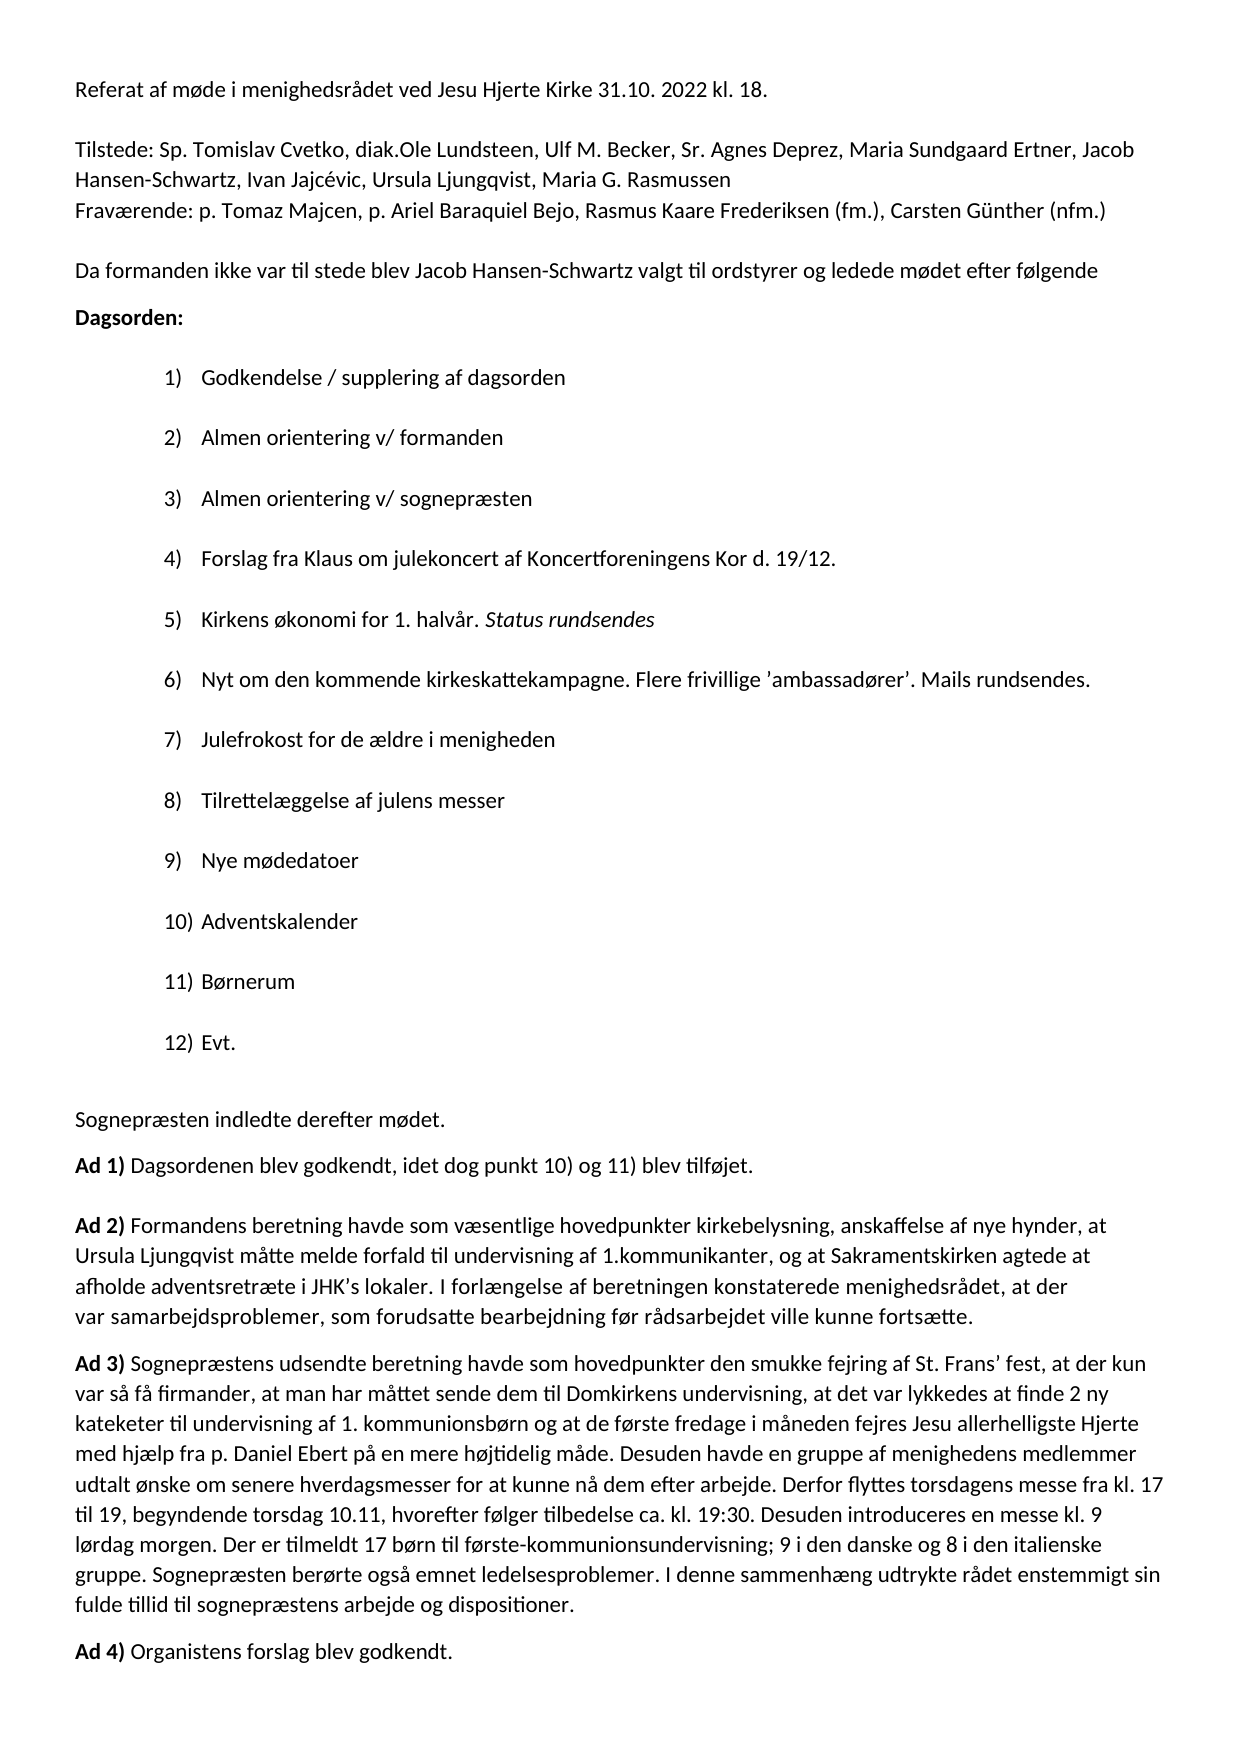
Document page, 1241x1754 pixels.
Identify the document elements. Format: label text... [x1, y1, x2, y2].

list Børnerum [163, 967, 1165, 995]
text Tilstede: Sp. Tomislav Cvetko, diak.Ole Lundsteen, Ulf M. Becker, Sr. Agnes Deprez, Maria Sundgaard Ertner, Jacob Hansen-Schwartz, Ivan Jajcévic, Ursula Ljungqvist, Maria G. Rasmussen [75, 135, 1165, 194]
list Almen orientering v/ sognepræsten [163, 484, 1165, 512]
list Adventskalender [163, 907, 1165, 935]
list Evt. [163, 1028, 1165, 1056]
list Tilrettelæggelse af julens messer [163, 786, 1165, 814]
list Nye mødedatoer [163, 846, 1165, 874]
text Da formanden ikke var til stede blev Jacob Hansen-Schwartz valgt til ordstyrer og ledede mødet efter følgende [75, 256, 1165, 284]
text Ad 1) Dagsordenen blev godkendt, idet dog punkt 10) og 11) blev tilføjet. [75, 1151, 1165, 1179]
text Fraværende: p. Tomaz Majcen, p. Ariel Baraquiel Bejo, Rasmus Kaare Frederiksen (fm.), Carsten Günther (nfm.) [75, 196, 1165, 224]
list Nyt om den kommende kirkeskattekampagne. Flere frivillige ’ambassadører’. Mails rundsendes. [163, 665, 1165, 693]
list Kirkens økonomi for 1. halvår. Status rundsendes [163, 605, 1165, 633]
text Ad 2) Formandens beretning havde som væsentlige hovedpunkter kirkebelysning, anskaffelse af nye hynder, at Ursula Ljungqvist måtte melde forfald til undervisning af 1.kommunikanter, og at Sakramentskirken agtede at afholde adventsretræte i JHK’s lokaler. I forlængelse af beretningen konstaterede menighedsrådet, at der var samarbejdsproblemer, som forudsatte bearbejdning før rådsarbejdet ville kunne fortsætte. [75, 1211, 1165, 1330]
text Ad 4) Organistens forslag blev godkendt. [75, 1637, 1165, 1666]
text Dagsorden: [75, 303, 1165, 331]
list Forslag fra Klaus om julekoncert af Koncertforeningens Kor d. 19/12. [163, 544, 1165, 572]
text Referat af møde i menighedsrådet ved Jesu Hjerte Kirke 31.10. 2022 kl. 18. [75, 75, 1165, 103]
list Julefrokost for de ældre i menigheden [163, 726, 1165, 753]
text Ad 3) Sognepræstens udsendte beretning havde som hovedpunkter den smukke fejring af St. Frans’ fest, at der kun var så få firmander, at man har måttet sende dem til Domkirkens undervisning, at det var lykkedes at finde 2 ny kateketer til undervisning af 1. kommunionsbørn og at de første fredage i måneden fejres Jesu allerhelligste Hjerte med hjælp fra p. Daniel Ebert på en mere højtidelig måde. Desuden havde en gruppe af menighedens medlemmer udtalt ønske om senere hverdagsmesser for at kunne nå dem efter arbejde. Derfor flyttes torsdagens messe fra kl. 17 til 19, begyndende torsdag 10.11, hvorefter følger tilbedelse ca. kl. 19:30. Desuden introduceres en messe kl. 9 lørdag morgen. Der er tilmeldt 17 børn til første-kommunionsundervisning; 9 i den danske og 8 i den italienske gruppe. Sognepræsten berørte også emnet ledelsesproblemer. I denne sammenhæng udtrykte rådet enstemmigt sin fulde tillid til sognepræstens arbejde og dispositioner. [75, 1349, 1165, 1619]
list Godkendelse / supplering af dagsorden [163, 363, 1165, 391]
list Almen orientering v/ formanden [163, 423, 1165, 451]
text Sognepræsten indledte derefter mødet. [75, 1105, 1165, 1133]
